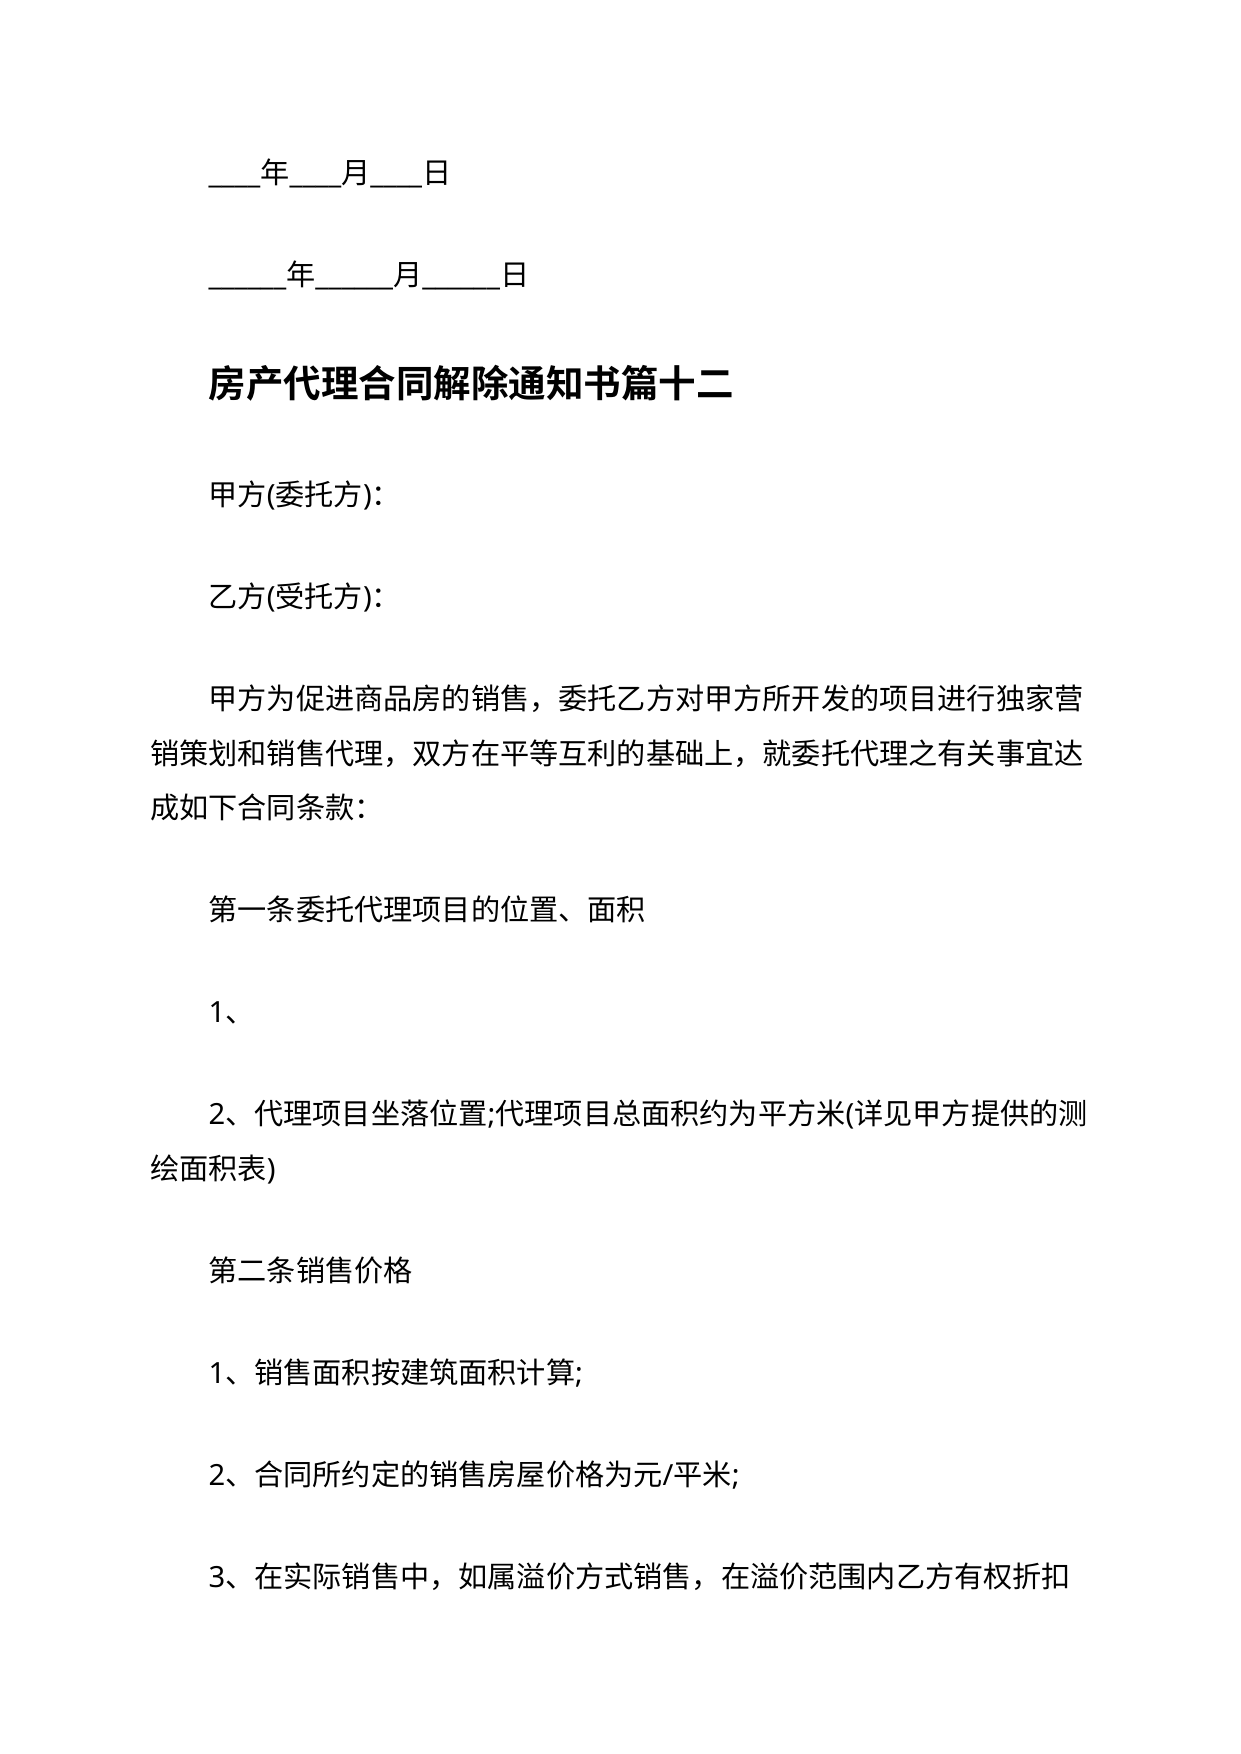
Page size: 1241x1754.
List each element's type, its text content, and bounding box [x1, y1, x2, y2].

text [150, 1553, 1090, 1596]
text 甲方(委托方)： [150, 471, 1090, 514]
text 2、合同所约定的销售房屋价格为元/平米; [150, 1451, 1090, 1494]
text 2、代理项目坐落位置;代理项目总面积约为平方米(详见甲方提供的测绘面积表) [150, 1091, 1090, 1188]
text ______年______月______日 [150, 252, 1090, 294]
text 1、销售面积按建筑面积计算; [150, 1349, 1090, 1392]
text 乙方(受托方)： [150, 573, 1090, 616]
text 1、 [150, 989, 1090, 1031]
text ____年____月____日 [150, 150, 1090, 192]
text 甲方为促进商品房的销售，委托乙方对甲方所开发的项目进行独家营销策划和销售代理，双方在平等互利的基础上，就委托代理之有关事宜达成如下合同条款： [150, 675, 1090, 827]
text 第二条销售价格 [150, 1248, 1090, 1290]
text 第一条委托代理项目的位置、面积 [150, 887, 1090, 929]
text 房产代理合同解除通知书篇十二 [150, 354, 1090, 408]
